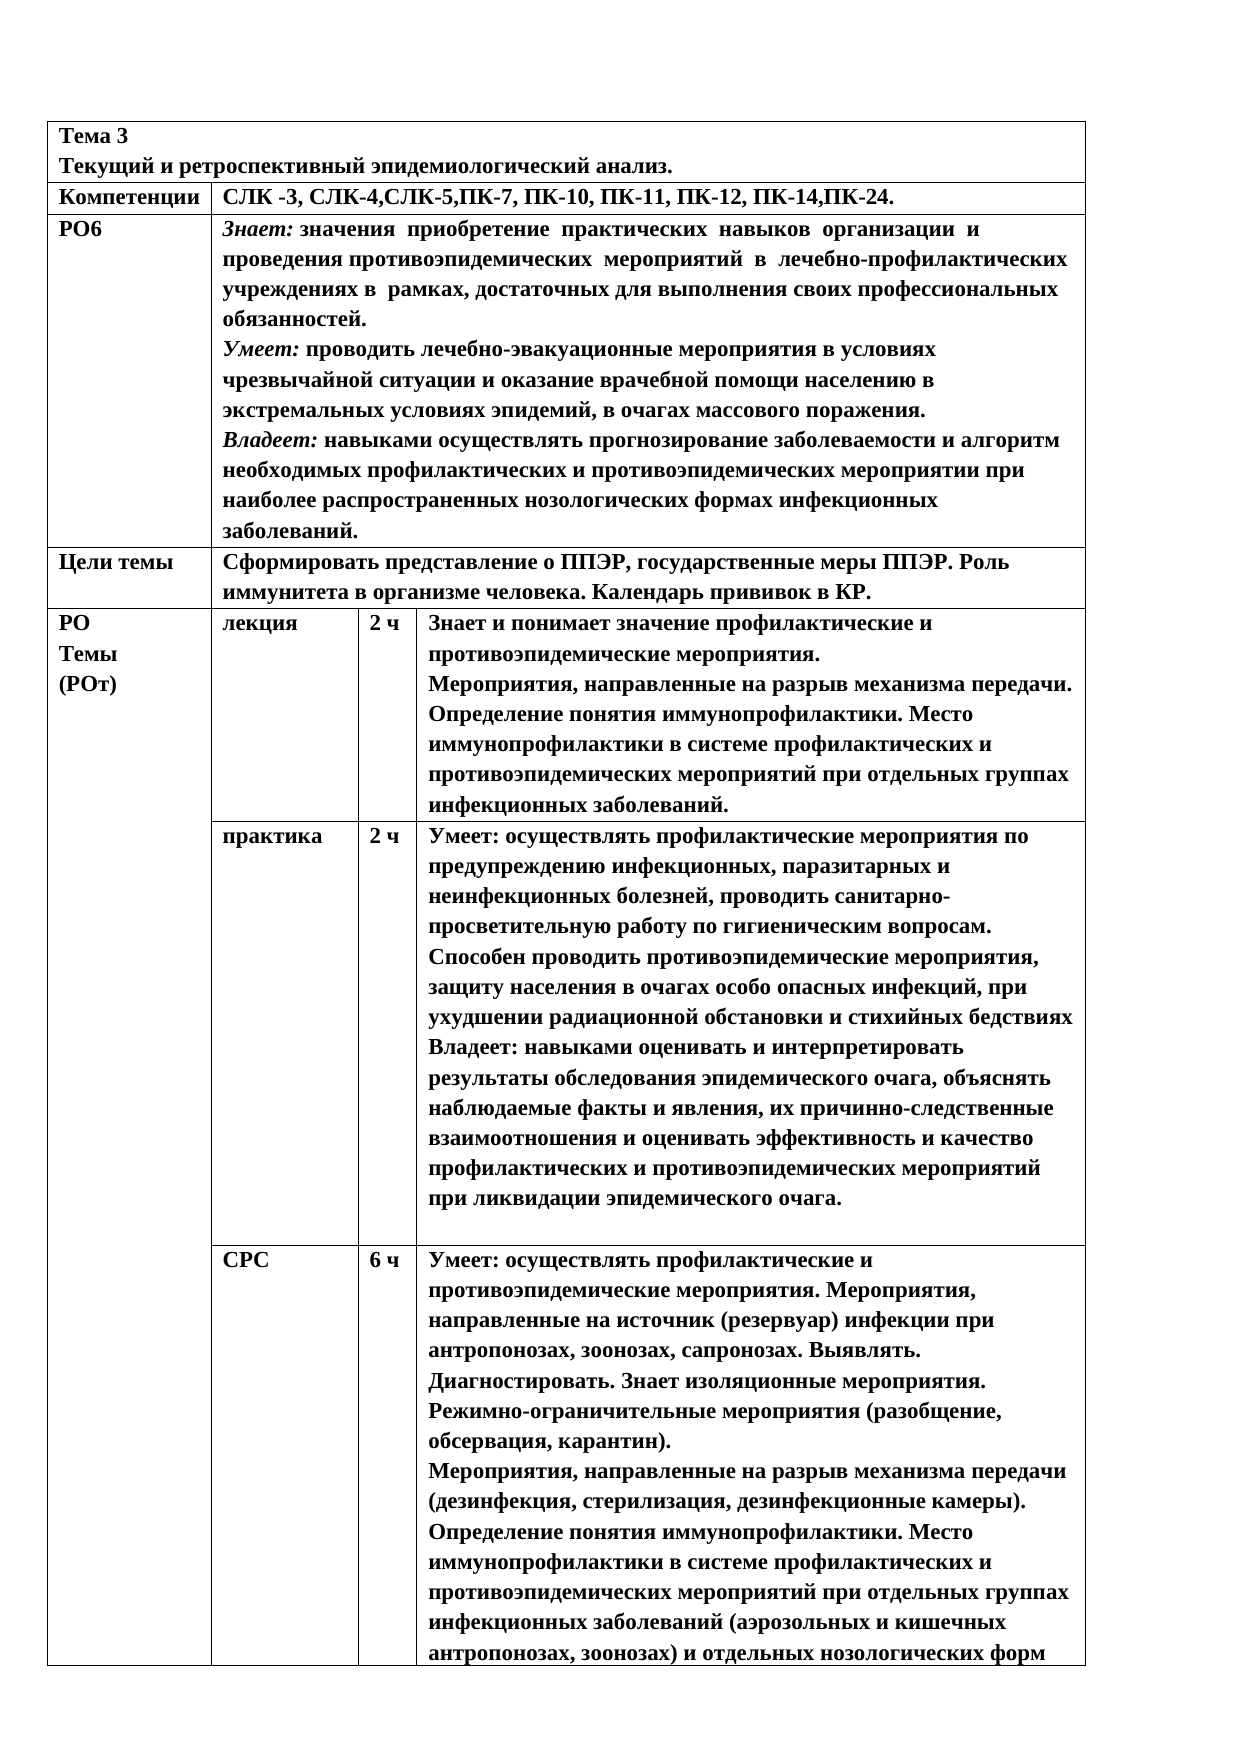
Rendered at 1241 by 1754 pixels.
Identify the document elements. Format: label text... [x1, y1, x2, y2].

table_cell 2 ч [359, 822, 416, 1245]
table_cell РО6 [48, 215, 211, 547]
table_header Тема 3 Текущий и ретроспективный эпидемиологический анализ. [48, 122, 1085, 182]
table_cell СЛК -3, СЛК-4,СЛК-5,ПК-7, ПК-10, ПК-11, ПК-12, ПК-14,ПК-24. [212, 183, 1085, 213]
table_cell 2 ч [359, 609, 416, 821]
table_cell Компетенции [48, 183, 211, 213]
table_cell Сформировать представление о ППЭР, государственные меры ППЭР. Роль иммунитета в организме человека. Календарь прививок в КР. [212, 548, 1085, 608]
table_cell РО Темы (РОт) [48, 609, 211, 1665]
table_cell Знает: значения приобретение практических навыков организации и проведения противоэпидемических мероприятий в лечебно-профилактических учреждениях в рамках, достаточных для выполнения своих профессиональных обязанностей. Умеет: проводить лечебно-эвакуационные мероприятия в условиях чрезвычайной ситуации и оказание врачебной помощи населению в экстремальных условиях эпидемий, в очагах массового поражения. Владеет: навыками осуществлять прогнозирование заболеваемости и алгоритм необходимых профилактических и противоэпидемических мероприятии при наиболее распространенных нозологических формах инфекционных заболеваний. [212, 215, 1085, 547]
table_cell практика [212, 822, 358, 1245]
table_cell 6 ч [359, 1246, 416, 1665]
table_cell лекция [212, 609, 358, 821]
table_cell Цели темы [48, 548, 211, 608]
table_cell Знает и понимает значение профилактические и противоэпидемические мероприятия. Мероприятия, направленные на разрыв механизма передачи. Определение понятия иммунопрофилактики. Место иммунопрофилактики в системе профилактических и противоэпидемических мероприятий при отдельных группах инфекционных заболеваний. [417, 609, 1085, 821]
table_cell СРС [212, 1246, 358, 1665]
table_cell Умеет: осуществлять профилактические мероприятия по предупреждению инфекционных, паразитарных и неинфекционных болезней, проводить санитарно- просветительную работу по гигиеническим вопросам. Способен проводить противоэпидемические мероприятия, защиту населения в очагах особо опасных инфекций, при ухудшении радиационной обстановки и стихийных бедствиях Владеет: навыками оценивать и интерпретировать результаты обследования эпидемического очага, объяснять наблюдаемые факты и явления, их причинно-следственные взаимоотношения и оценивать эффективность и качество профилактических и противоэпидемических мероприятий при ликвидации эпидемического очага. [417, 822, 1085, 1245]
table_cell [417, 1246, 1085, 1665]
